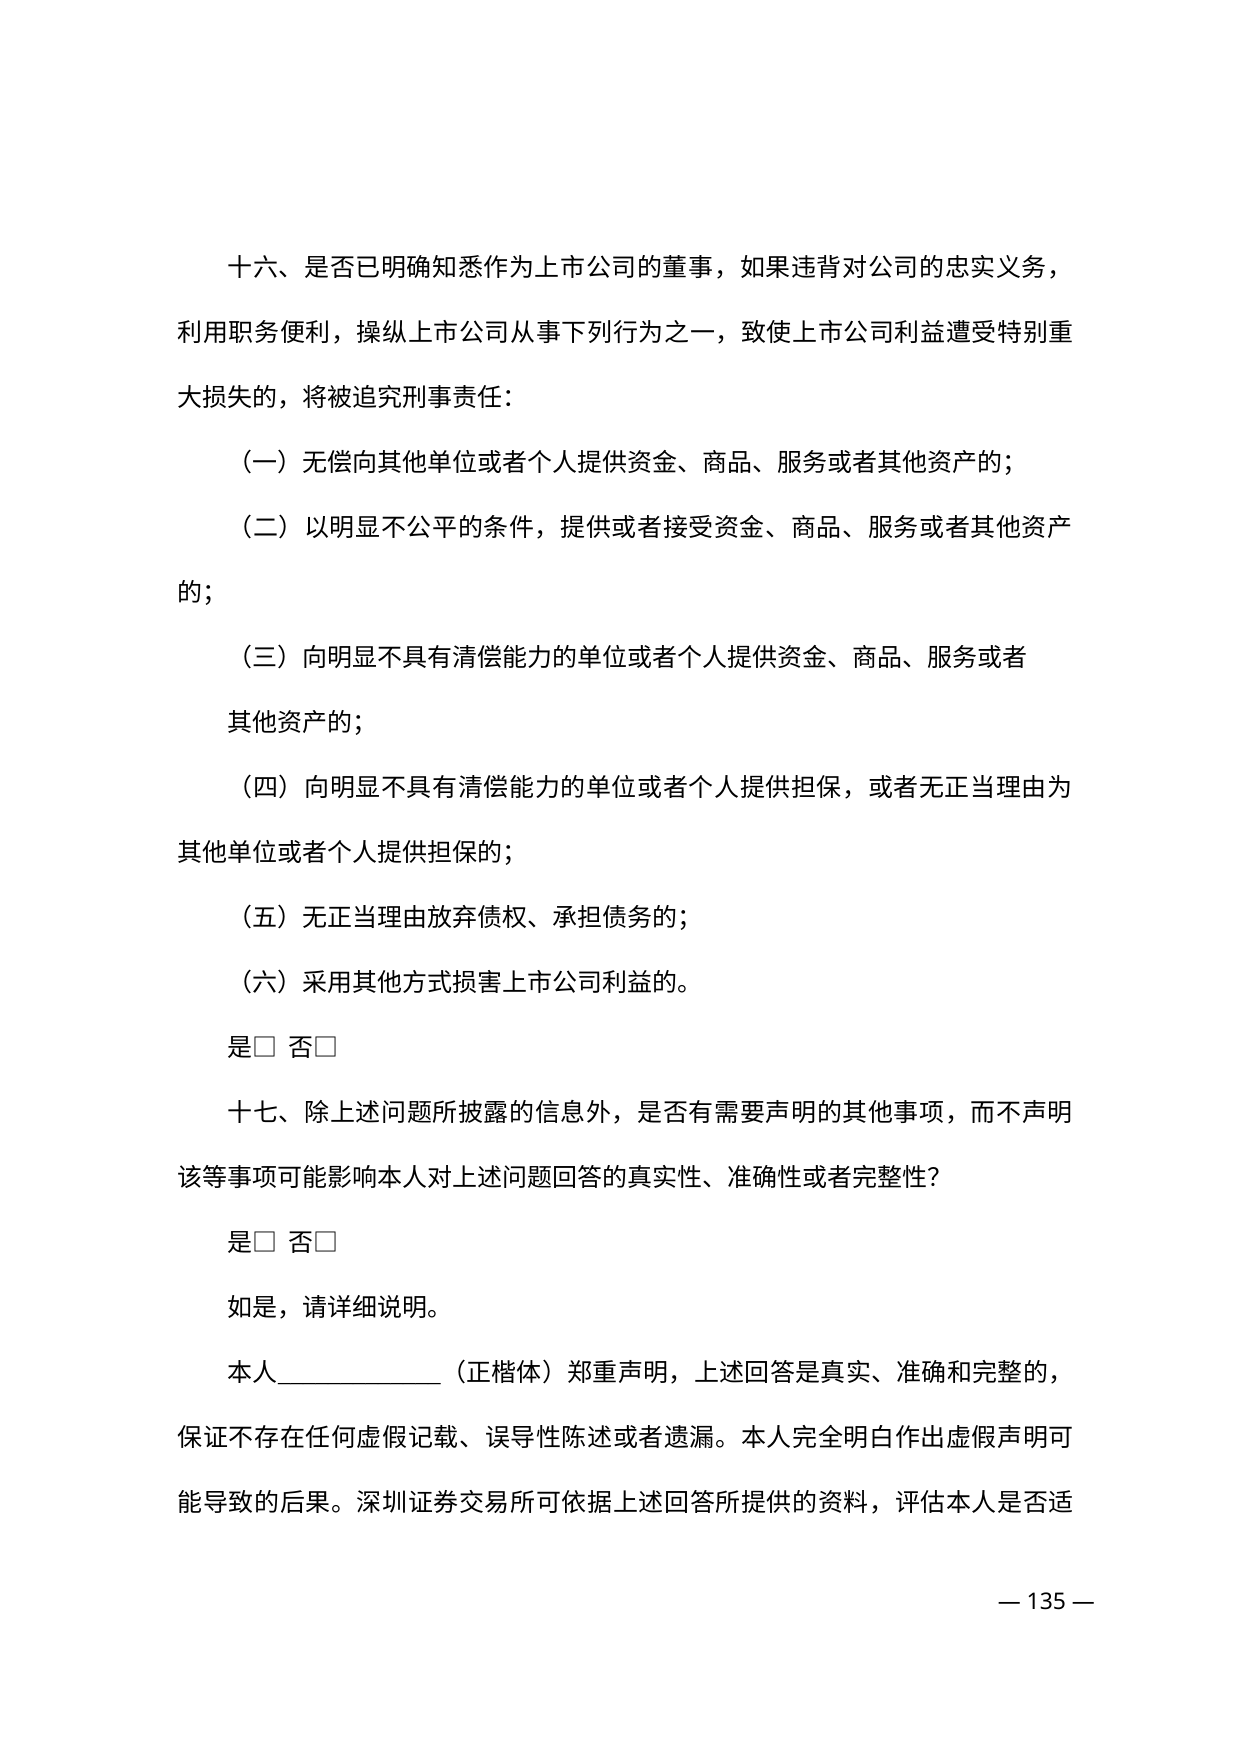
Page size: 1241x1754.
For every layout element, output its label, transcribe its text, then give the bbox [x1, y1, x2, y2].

text 是□ 否□ [177, 1013, 1075, 1078]
text 十六、是否已明确知悉作为上市公司的董事，如果违背对公司的忠实义务，利用职务便利，操纵上市公司从事下列行为之一，致使上市公司利益遭受特别重大损失的，将被追究刑事责任： [177, 233, 1075, 428]
text （四）向明显不具有清偿能力的单位或者个人提供担保，或者无正当理由为其他单位或者个人提供担保的； [177, 753, 1075, 883]
text （六）采用其他方式损害上市公司利益的。 [177, 948, 1075, 1013]
text （一）无偿向其他单位或者个人提供资金、商品、服务或者其他资产的； [177, 428, 1075, 493]
text 本人_____________（正楷体）郑重声明，上述回答是真实、准确和完整的，保证不存在任何虚假记载、误导性陈述或者遗漏。本人完全明白作出虚假声明可能导致的后果。深圳证券交易所可依据上述回答所提供的资料，评估本人是否适宜担任上市公司的董事。 [177, 1338, 1075, 1533]
text （三）向明显不具有清偿能力的单位或者个人提供资金、商品、服务或者 [177, 623, 1075, 688]
text 如是，请详细说明。 [177, 1273, 1075, 1338]
text （五）无正当理由放弃债权、承担债务的； [177, 883, 1075, 948]
text （二）以明显不公平的条件，提供或者接受资金、商品、服务或者其他资产的； [177, 493, 1075, 623]
text 十七、除上述问题所披露的信息外，是否有需要声明的其他事项，而不声明该等事项可能影响本人对上述问题回答的真实性、准确性或者完整性？ [177, 1078, 1075, 1208]
text 是□ 否□ [177, 1208, 1075, 1273]
text 其他资产的； [177, 688, 1075, 753]
